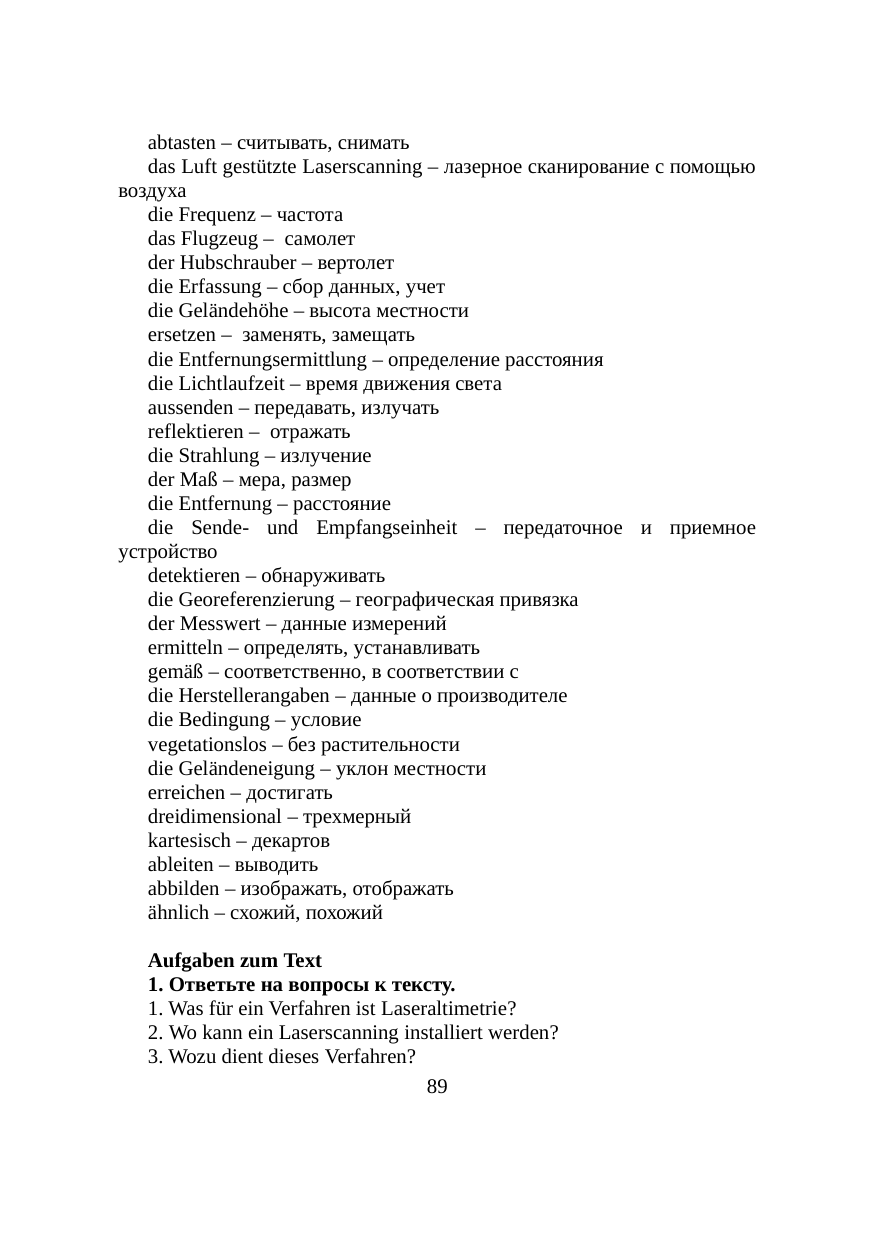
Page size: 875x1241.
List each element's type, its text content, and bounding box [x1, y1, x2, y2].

text Aufgaben zum Text [118, 948, 756, 972]
text aussenden – передавать, излучать [118, 394, 756, 419]
text der Hubschrauber – вертолет [118, 250, 756, 274]
text ermitteln – определять, устанавливать [118, 635, 756, 659]
text die Sende- und Empfangseinheit – передаточное и приемное устройство [118, 515, 756, 563]
text das Luft gestützte Laserscanning – лазерное сканирование с помощью воздуха [118, 154, 756, 202]
text gemäß – соответственно, в соответствии с [118, 659, 756, 683]
text die Geländeneigung – уклон местности [118, 756, 756, 779]
text 1. Ответьте на вопросы к тексту. [118, 972, 756, 996]
text das Flugzeug – самолет [118, 226, 756, 250]
text die Bedingung – условие [118, 707, 756, 731]
text die Geländehöhe – высота местности [118, 298, 756, 322]
text dreidimensional – трехмерный [118, 804, 756, 828]
text die Georeferenzierung – географическая привязка [118, 587, 756, 611]
text die Frequenz – частота [118, 202, 756, 226]
text der Messwert – данные измерений [118, 611, 756, 635]
text vegetationslos – без растительности [118, 731, 756, 756]
text ähnlich – схожий, похожий [118, 900, 756, 924]
text abtasten – считывать, снимать [118, 130, 756, 154]
text ableiten – выводить [118, 852, 756, 876]
text die Lichtlaufzeit – время движения света [118, 371, 756, 394]
text die Herstellerangaben – данные о производителе [118, 683, 756, 707]
text die Entfernung – расстояние [118, 491, 756, 515]
text detektieren – обнаруживать [118, 563, 756, 587]
text 3. Wozu dient dieses Verfahren? [118, 1044, 756, 1068]
text ersetzen – заменять, замещать [118, 322, 756, 346]
text die Strahlung – излучение [118, 443, 756, 467]
text die Erfassung – сбор данных, учет [118, 274, 756, 298]
text reflektieren – отражать [118, 419, 756, 443]
text der Maß – мера, размер [118, 467, 756, 491]
text die Entfernungsermittlung – определение расстояния [118, 346, 756, 371]
text kartesisch – декартов [118, 828, 756, 852]
text 1. Was für ein Verfahren ist Laseraltimetrie? [118, 996, 756, 1020]
text erreichen – достигать [118, 779, 756, 804]
text abbilden – изображать, отображать [118, 876, 756, 900]
text 2. Wo kann ein Laserscanning installiert werden? [118, 1020, 756, 1044]
